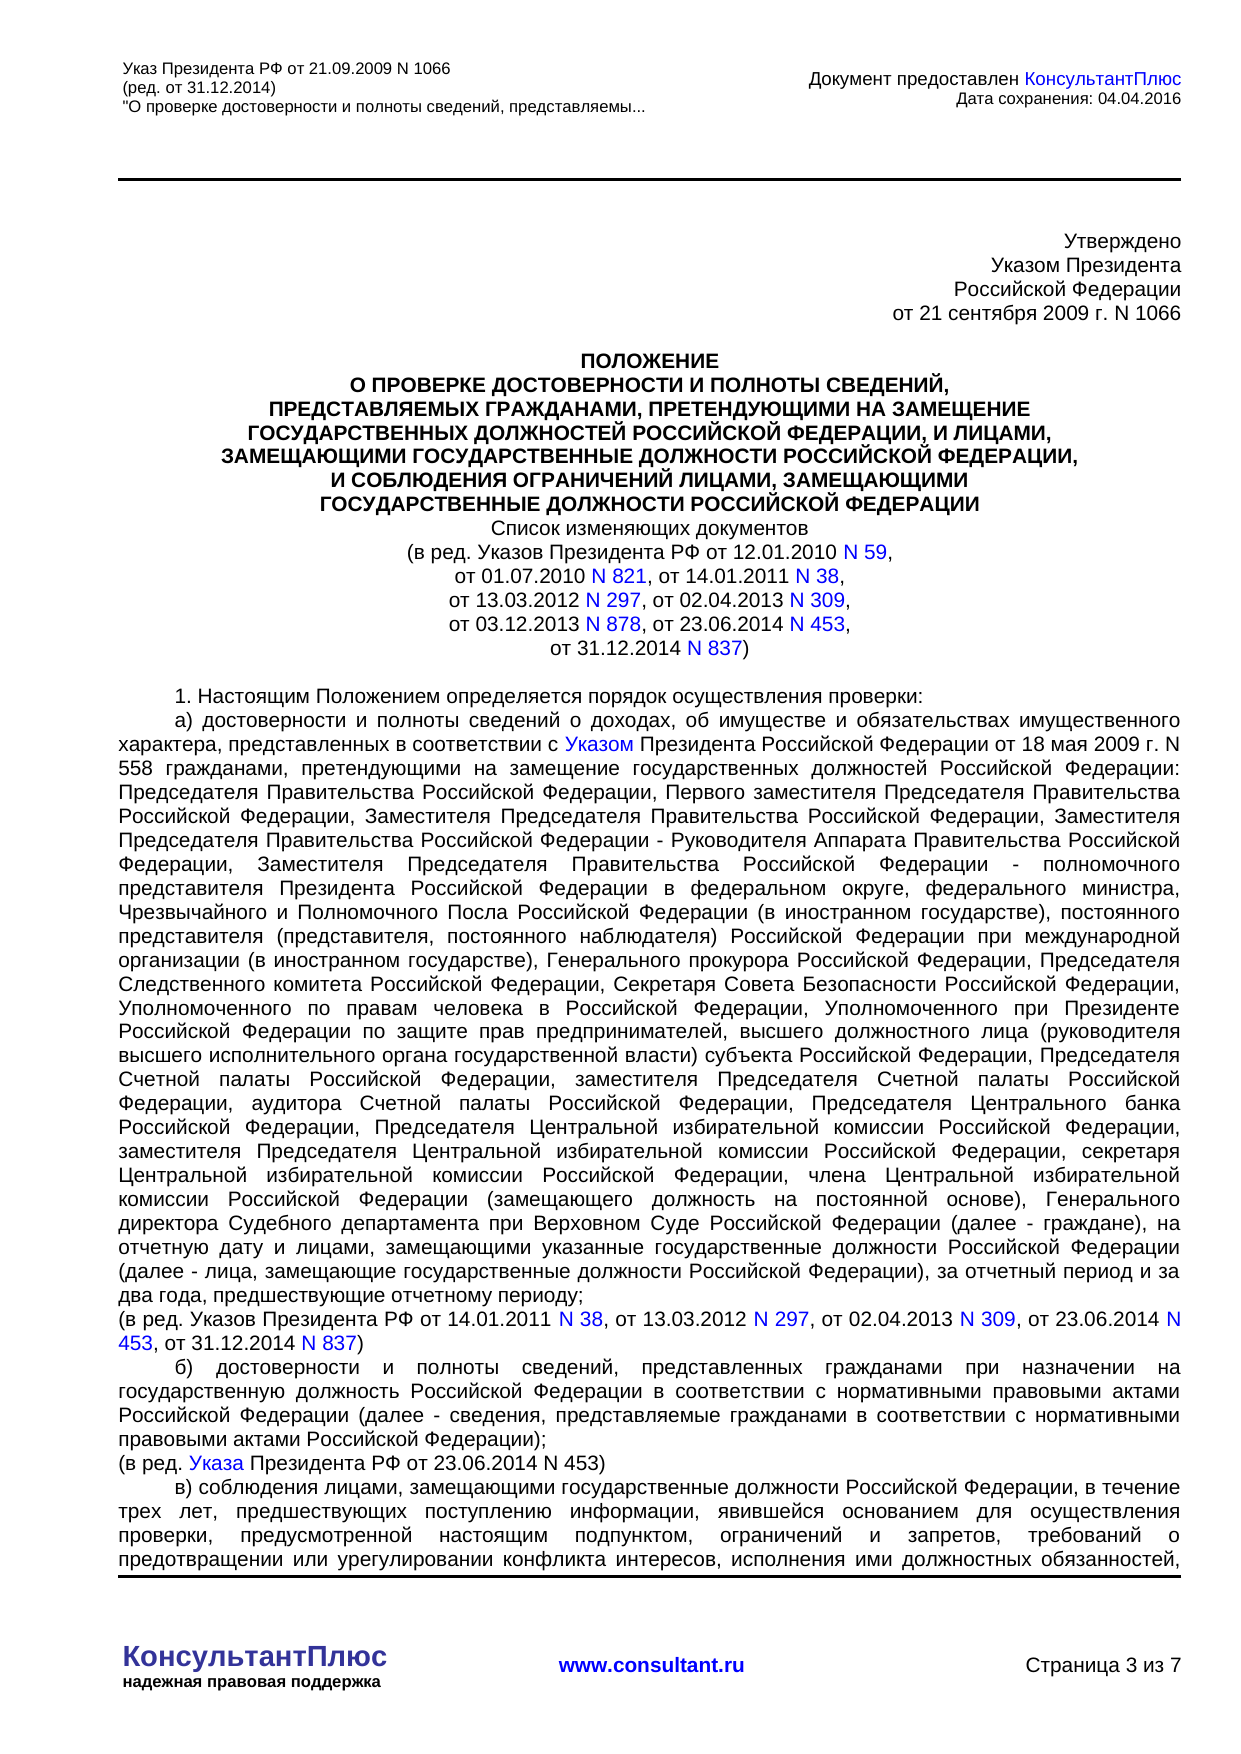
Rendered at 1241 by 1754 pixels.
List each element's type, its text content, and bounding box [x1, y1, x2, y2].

text (в ред. Указов Президента РФ от 12.01.2010 N 59, [118, 540, 1181, 564]
text а) достоверности и полноты сведений о доходах, об имуществе и обязательствах имущественного характера, представленных в соответствии с Указом Президента Российской Федерации от 18 мая 2009 г. N 558 гражданами, претендующими на замещение государственных должностей Российской Федерации: Председателя Правительства Российской Федерации, Первого заместителя Председателя Правительства Российской Федерации, Заместителя Председателя Правительства Российской Федерации, Заместителя Председателя Правительства Российской Федерации - Руководителя Аппарата Правительства Российской Федерации, Заместителя Председателя Правительства Российской Федерации - полномочного представителя Президента Российской Федерации в федеральном округе, федерального министра, Чрезвычайного и Полномочного Посла Российской Федерации (в иностранном государстве), постоянного представителя (представителя, постоянного наблюдателя) Российской Федерации при международной организации (в иностранном государстве), Генерального прокурора Российской Федерации, Председателя Следственного комитета Российской Федерации, Секретаря Совета Безопасности Российской Федерации, Уполномоченного по правам человека в Российской Федерации, Уполномоченного при Президенте Российской Федерации по защите прав предпринимателей, высшего должностного лица (руководителя высшего исполнительного органа государственной власти) субъекта Российской Федерации, Председателя Счетной палаты Российской Федерации, заместителя Председателя Счетной палаты Российской Федерации, аудитора Счетной палаты Российской Федерации, Председателя Центрального банка Российской Федерации, Председателя Центральной избирательной комиссии Российской Федерации, заместителя Председателя Центральной избирательной комиссии Российской Федерации, секретаря Центральной избирательной комиссии Российской Федерации, члена Центральной избирательной комиссии Российской Федерации (замещающего должность на постоянной основе), Генерального директора Судебного департамента при Верховном Суде Российской Федерации (далее - граждане), на отчетную дату и лицами, замещающими указанные государственные должности Российской Федерации (далее - лица, замещающие государственные должности Российской Федерации), за отчетный период и за два года, предшествующие отчетному периоду; [118, 708, 1181, 1307]
title ГОСУДАРСТВЕННЫХ ДОЛЖНОСТЕЙ РОССИЙСКОЙ ФЕДЕРАЦИИ, И ЛИЦАМИ, [118, 420, 1181, 444]
title О ПРОВЕРКЕ ДОСТОВЕРНОСТИ И ПОЛНОТЫ СВЕДЕНИЙ, [118, 372, 1181, 396]
text от 21 сентября 2009 г. N 1066 [118, 301, 1181, 324]
text от 13.03.2012 N 297, от 02.04.2013 N 309, [118, 588, 1181, 612]
title ГОСУДАРСТВЕННЫЕ ДОЛЖНОСТИ РОССИЙСКОЙ ФЕДЕРАЦИИ [118, 492, 1181, 516]
title ПОЛОЖЕНИЕ [118, 348, 1181, 372]
text Указом Президента [118, 253, 1181, 277]
text б) достоверности и полноты сведений, представленных гражданами при назначении на государственную должность Российской Федерации в соответствии с нормативными правовыми актами Российской Федерации (далее - сведения, представляемые гражданами в соответствии с нормативными правовыми актами Российской Федерации); [118, 1355, 1181, 1451]
text от 31.12.2014 N 837) [118, 636, 1181, 660]
text Российской Федерации [118, 277, 1181, 301]
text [118, 1474, 1181, 1570]
title И СОБЛЮДЕНИЯ ОГРАНИЧЕНИЙ ЛИЦАМИ, ЗАМЕЩАЮЩИМИ [118, 468, 1181, 492]
text Список изменяющих документов [118, 516, 1181, 540]
title ЗАМЕЩАЮЩИМИ ГОСУДАРСТВЕННЫЕ ДОЛЖНОСТИ РОССИЙСКОЙ ФЕДЕРАЦИИ, [118, 444, 1181, 468]
title ПРЕДСТАВЛЯЕМЫХ ГРАЖДАНАМИ, ПРЕТЕНДУЮЩИМИ НА ЗАМЕЩЕНИЕ [118, 396, 1181, 420]
text Утверждено [118, 229, 1181, 253]
text от 03.12.2013 N 878, от 23.06.2014 N 453, [118, 612, 1181, 636]
text от 01.07.2010 N 821, от 14.01.2011 N 38, [118, 564, 1181, 588]
text (в ред. Указов Президента РФ от 14.01.2011 N 38, от 13.03.2012 N 297, от 02.04.2013 N 309, от 23.06.2014 N 453, от 31.12.2014 N 837) [118, 1307, 1181, 1355]
text (в ред. Указа Президента РФ от 23.06.2014 N 453) [118, 1451, 1181, 1474]
text 1. Настоящим Положением определяется порядок осуществления проверки: [118, 684, 1181, 708]
